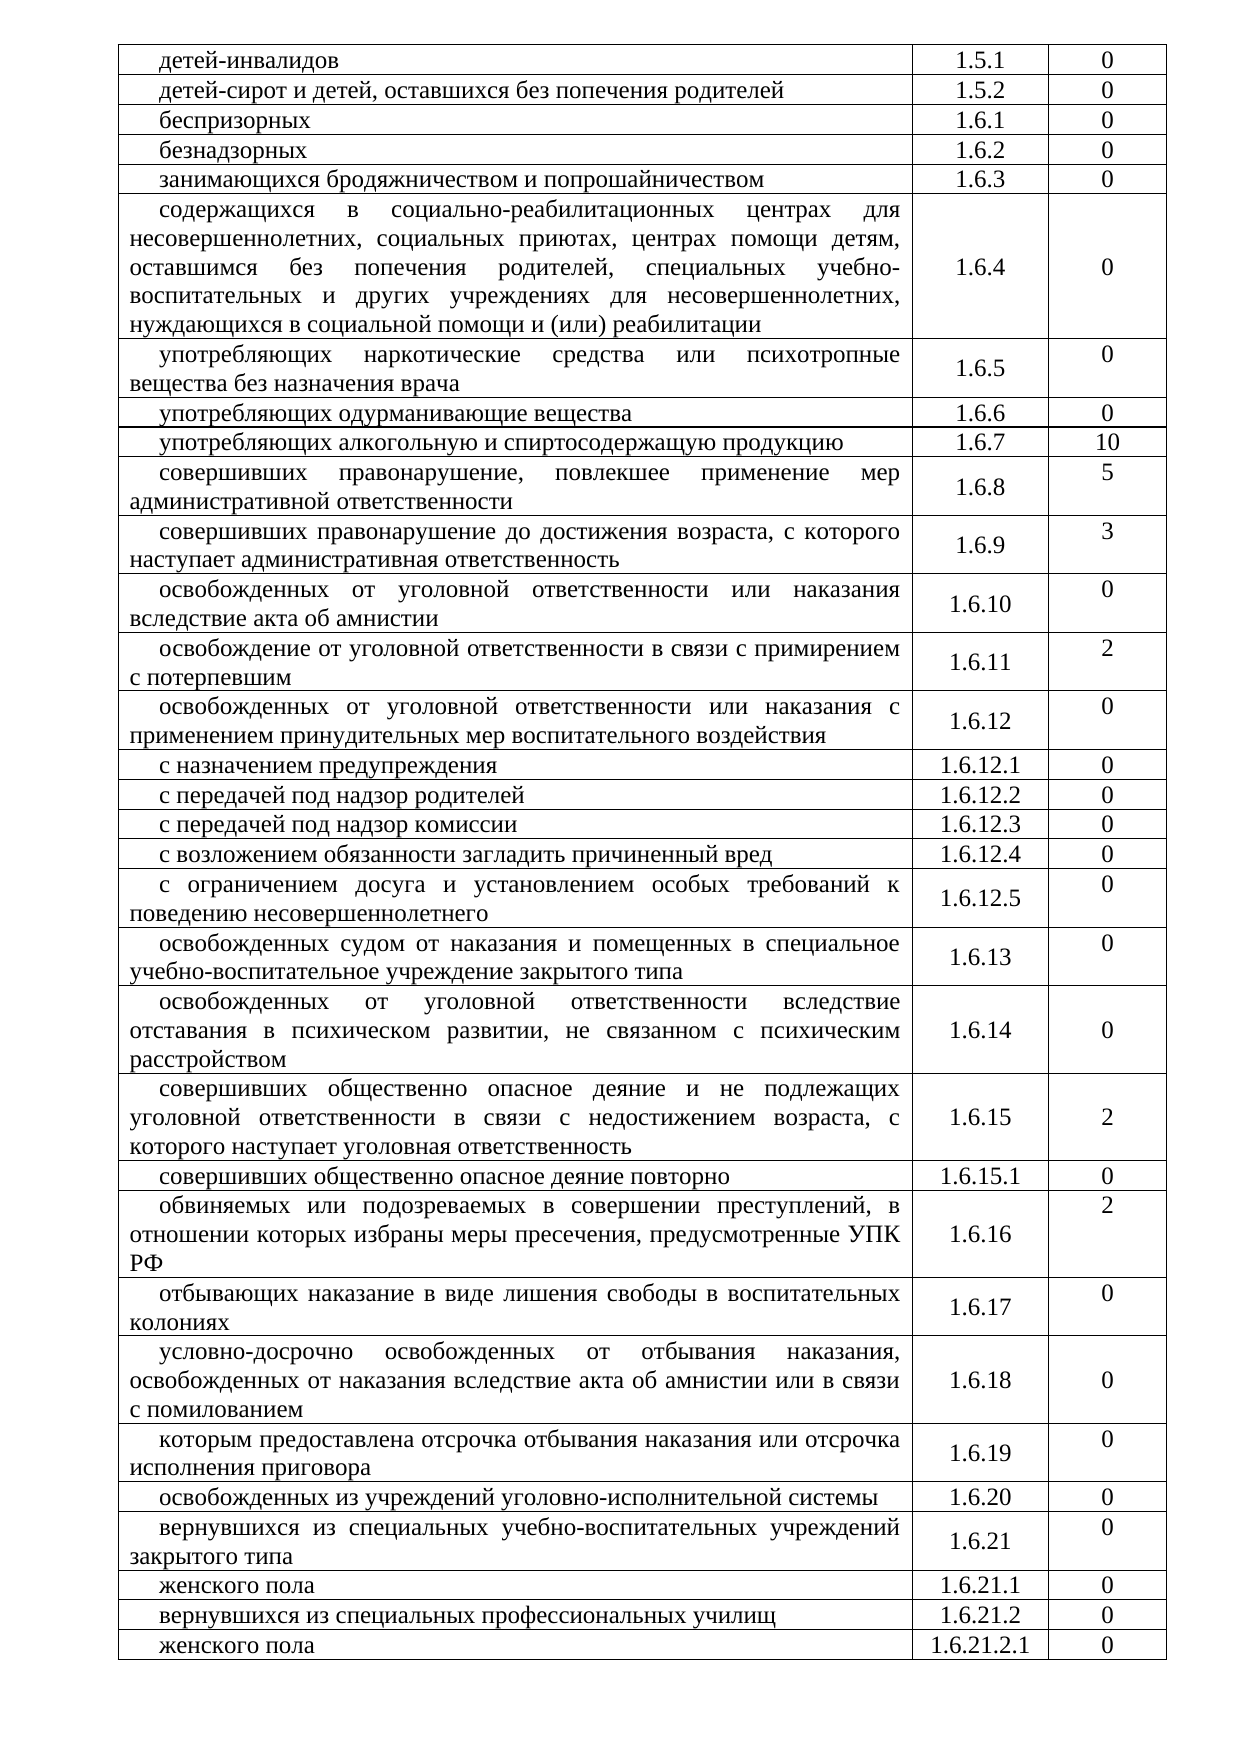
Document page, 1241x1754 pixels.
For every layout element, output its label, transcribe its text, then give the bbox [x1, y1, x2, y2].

table_cell 1.5.2 [913, 75, 1048, 104]
table_cell употребляющих одурманивающие вещества [119, 398, 912, 426]
table_cell 1.6.21.2 [913, 1600, 1048, 1629]
table_cell с назначением предупреждения [119, 750, 912, 779]
table_cell 1.6.12.2 [913, 780, 1048, 808]
table_cell 0 [1049, 1630, 1166, 1659]
table_cell 1.6.21.2.1 [913, 1630, 1048, 1659]
table_cell 0 [1049, 1424, 1166, 1481]
table_cell 0 [1049, 105, 1166, 134]
table_cell с передачей под надзор комиссии [119, 810, 912, 838]
table_cell 5 [1049, 457, 1166, 515]
table_cell 1.6.2 [913, 135, 1048, 163]
table_cell 0 [1049, 1600, 1166, 1629]
table_cell которым предоставлена отсрочка отбывания наказания или отсрочка исполнения приговора [119, 1424, 912, 1481]
table_cell с ограничением досуга и установлением особых требований к поведению несовершеннолетнего [119, 869, 912, 927]
table_cell совершивших общественно опасное деяние повторно [119, 1161, 912, 1189]
table_cell 1.6.15.1 [913, 1161, 1048, 1189]
table_cell 1.6.7 [913, 428, 1048, 456]
table_cell женского пола [119, 1630, 912, 1659]
table_cell 0 [1049, 574, 1166, 632]
table_cell 0 [1049, 1571, 1166, 1599]
table_cell 1.6.3 [913, 165, 1048, 193]
table_cell с возложением обязанности загладить причиненный вред [119, 839, 912, 868]
table_cell 1.6.17 [913, 1278, 1048, 1335]
table_cell 1.6.16 [913, 1191, 1048, 1277]
table_cell совершивших правонарушение, повлекшее применение мер административной ответственности [119, 457, 912, 515]
table_cell 1.6.18 [913, 1336, 1048, 1423]
table_cell 0 [1049, 75, 1166, 104]
table_cell 0 [1049, 1336, 1166, 1423]
table_cell 1.6.1 [913, 105, 1048, 134]
table_cell содержащихся в социально-реабилитационных центрах для несовершеннолетних, социальных приютах, центрах помощи детям, оставшимся без попечения родителей, специальных учебно-воспитательных и других учреждениях для несовершеннолетних, нуждающихся в социальной помощи и (или) реабилитации [119, 194, 912, 338]
table_cell 0 [1049, 1482, 1166, 1511]
table_cell детей-инвалидов [119, 45, 912, 74]
table_cell 1.6.12.5 [913, 869, 1048, 927]
table_cell 0 [1049, 398, 1166, 426]
table_cell 1.6.13 [913, 928, 1048, 985]
table_cell освобожденных от уголовной ответственности вследствие отставания в психическом развитии, не связанном с психическим расстройством [119, 986, 912, 1072]
table_cell освобожденных из учреждений уголовно-исполнительной системы [119, 1482, 912, 1511]
table_cell 0 [1049, 165, 1166, 193]
table_cell безнадзорных [119, 135, 912, 163]
table_cell 2 [1049, 633, 1166, 690]
table_cell 0 [1049, 135, 1166, 163]
table_cell 1.6.21 [913, 1512, 1048, 1569]
table_cell отбывающих наказание в виде лишения свободы в воспитательных колониях [119, 1278, 912, 1335]
table_cell 0 [1049, 869, 1166, 927]
table_cell 0 [1049, 1161, 1166, 1189]
table_cell условно-досрочно освобожденных от отбывания наказания, освобожденных от наказания вследствие акта об амнистии или в связи с помилованием [119, 1336, 912, 1423]
table_cell совершивших общественно опасное деяние и не подлежащих уголовной ответственности в связи с недостижением возраста, с которого наступает уголовная ответственность [119, 1074, 912, 1160]
table_cell 0 [1049, 928, 1166, 985]
table_cell 1.6.12.3 [913, 810, 1048, 838]
table_cell 1.6.5 [913, 339, 1048, 397]
table_cell 1.6.11 [913, 633, 1048, 690]
table_cell 1.6.19 [913, 1424, 1048, 1481]
table_cell 0 [1049, 750, 1166, 779]
table_cell женского пола [119, 1571, 912, 1599]
table_cell 1.6.12.1 [913, 750, 1048, 779]
table_cell 1.6.6 [913, 398, 1048, 426]
table_cell 0 [1049, 780, 1166, 808]
table_cell 2 [1049, 1191, 1166, 1277]
table_cell 3 [1049, 516, 1166, 573]
table_cell беспризорных [119, 105, 912, 134]
table_cell освобожденных от уголовной ответственности или наказания с применением принудительных мер воспитательного воздействия [119, 691, 912, 749]
table_cell 1.6.12 [913, 691, 1048, 749]
table_cell 1.6.20 [913, 1482, 1048, 1511]
table_cell 0 [1049, 1278, 1166, 1335]
table_cell детей-сирот и детей, оставшихся без попечения родителей [119, 75, 912, 104]
table_cell 2 [1049, 1074, 1166, 1160]
table_cell 1.6.8 [913, 457, 1048, 515]
table_cell 0 [1049, 194, 1166, 338]
table_cell 1.6.12.4 [913, 839, 1048, 868]
table_cell употребляющих алкогольную и спиртосодержащую продукцию [119, 428, 912, 456]
table_cell употребляющих наркотические средства или психотропные вещества без назначения врача [119, 339, 912, 397]
table_cell 1.5.1 [913, 45, 1048, 74]
table_cell 0 [1049, 45, 1166, 74]
table_cell вернувшихся из специальных учебно-воспитательных учреждений закрытого типа [119, 1512, 912, 1569]
table_cell вернувшихся из специальных профессиональных училищ [119, 1600, 912, 1629]
table_cell 0 [1049, 986, 1166, 1072]
table_cell освобожденных судом от наказания и помещенных в специальное учебно-воспитательное учреждение закрытого типа [119, 928, 912, 985]
table_cell освобожденных от уголовной ответственности или наказания вследствие акта об амнистии [119, 574, 912, 632]
table_cell совершивших правонарушение до достижения возраста, с которого наступает административная ответственность [119, 516, 912, 573]
table_cell 0 [1049, 691, 1166, 749]
table_cell 1.6.15 [913, 1074, 1048, 1160]
table_cell освобождение от уголовной ответственности в связи с примирением с потерпевшим [119, 633, 912, 690]
table_cell 10 [1049, 428, 1166, 456]
table_cell 0 [1049, 810, 1166, 838]
table_cell занимающихся бродяжничеством и попрошайничеством [119, 165, 912, 193]
table_cell 0 [1049, 839, 1166, 868]
table_cell обвиняемых или подозреваемых в совершении преступлений, в отношении которых избраны меры пресечения, предусмотренные УПК РФ [119, 1191, 912, 1277]
table_cell 1.6.10 [913, 574, 1048, 632]
table_cell 1.6.9 [913, 516, 1048, 573]
table_cell 1.6.4 [913, 194, 1048, 338]
table_cell 1.6.21.1 [913, 1571, 1048, 1599]
table_cell 1.6.14 [913, 986, 1048, 1072]
table_cell 0 [1049, 339, 1166, 397]
table_cell с передачей под надзор родителей [119, 780, 912, 808]
table_cell 0 [1049, 1512, 1166, 1569]
